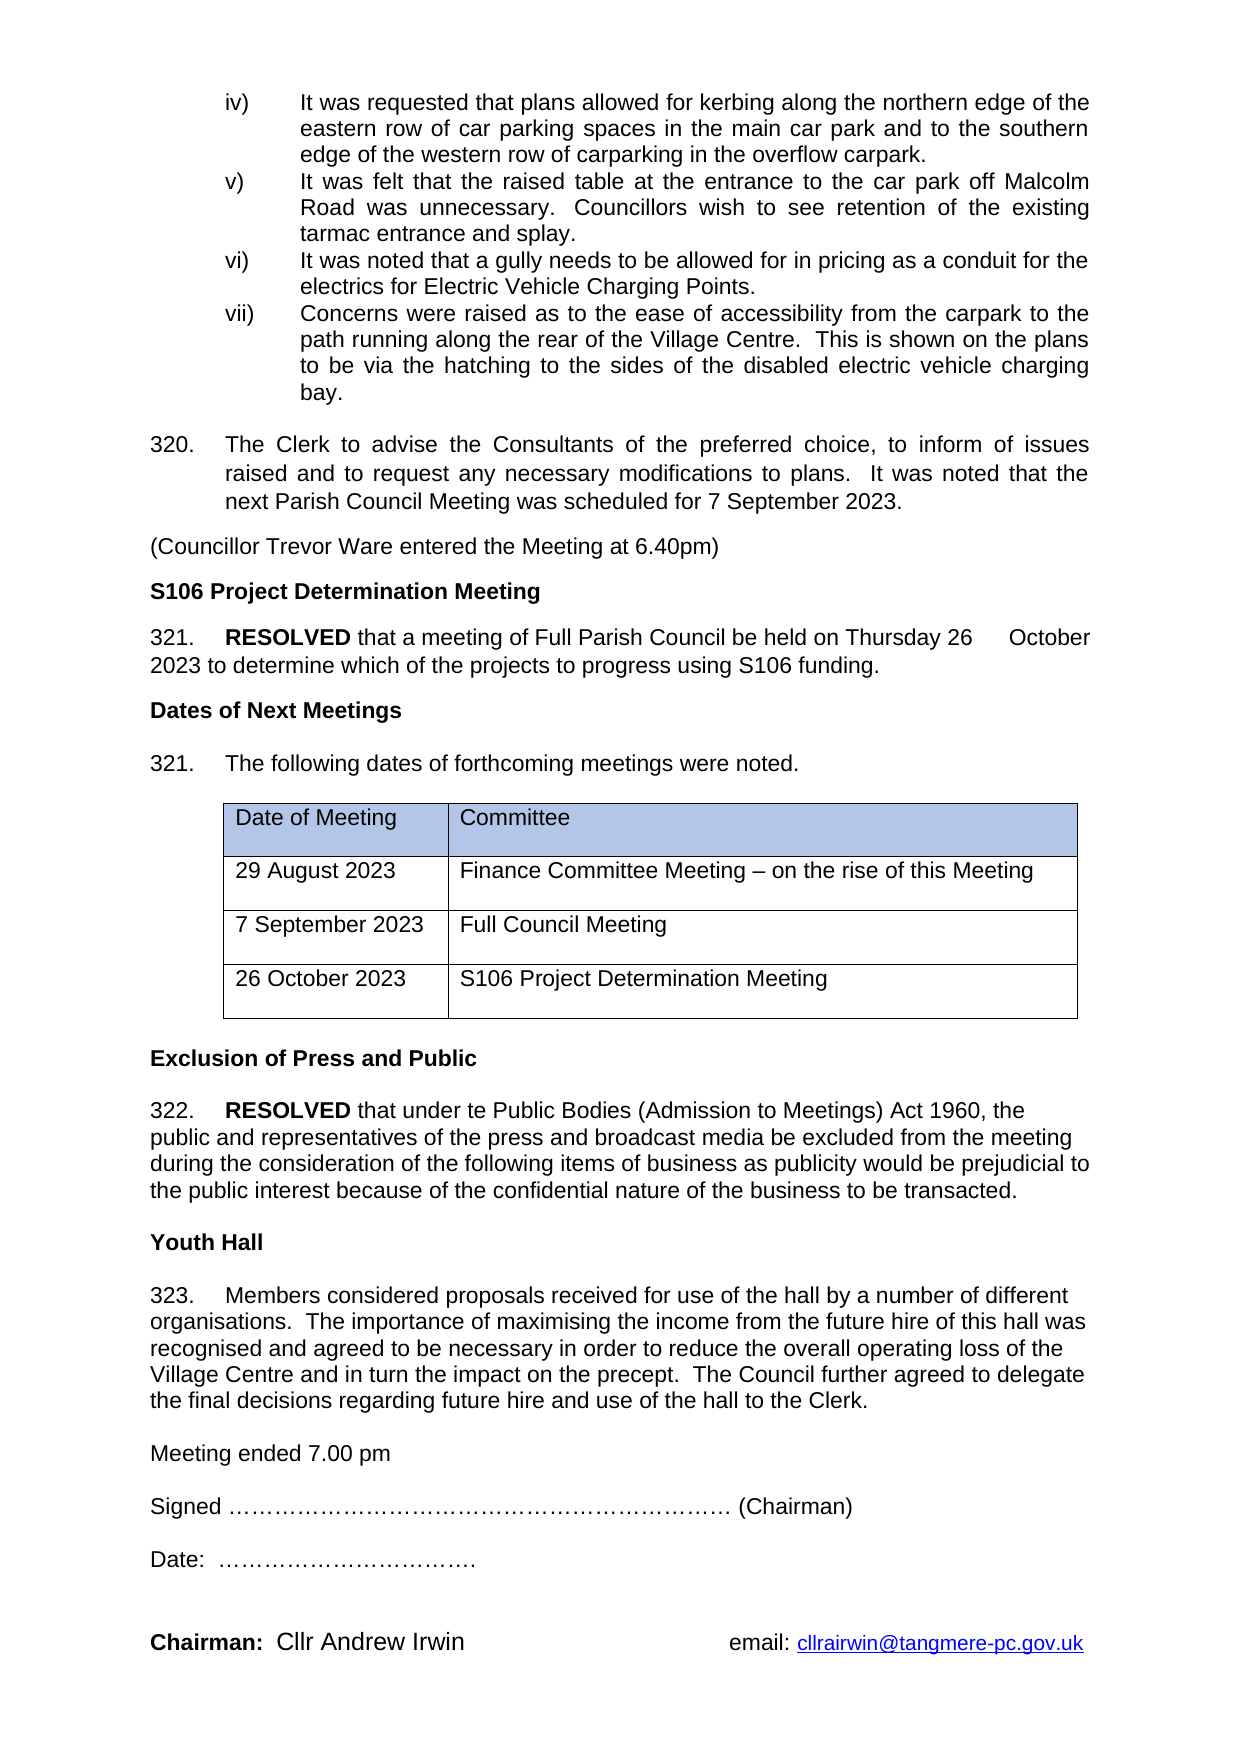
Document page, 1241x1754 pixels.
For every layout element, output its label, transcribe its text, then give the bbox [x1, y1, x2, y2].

table_cell 29 August 2023 [224, 857, 448, 910]
text 321. The following dates of forthcoming meetings were noted. [150, 750, 1090, 776]
table_cell Finance Committee Meeting – on the rise of this Meeting [449, 857, 1077, 910]
table_cell 7 September 2023 [224, 911, 448, 964]
text 321. RESOLVED that a meeting of Full Parish Council be held on Thursday 26 October 2023 to determine which of the projects to progress using S106 funding. [150, 623, 1090, 678]
text Signed ………………………………………………………… (Chairman) [150, 1493, 1090, 1519]
list It was requested that plans allowed for kerbing along the northern edge of the eastern row of car parking spaces in the main car park and to the southern edge of the western row of carparking in the overflow carpark. [225, 89, 1090, 168]
text 320. The Clerk to advise the Consultants of the preferred choice, to inform of issues raised and to request any necessary modifications to plans. It was noted that the next Parish Council Meeting was scheduled for 7 September 2023. [150, 431, 1090, 514]
table_header Date of Meeting [224, 804, 448, 856]
text Youth Hall [150, 1229, 1090, 1256]
text Meeting ended 7.00 pm [150, 1440, 1090, 1466]
table_cell 26 October 2023 [224, 965, 448, 1017]
list It was felt that the raised table at the entrance to the car park off Malcolm Road was unnecessary. Councillors wish to see retention of the existing tarmac entrance and splay. [225, 168, 1090, 247]
list It was noted that a gully needs to be allowed for in pricing as a conduit for the electrics for Electric Vehicle Charging Points. [225, 247, 1090, 299]
text Exclusion of Press and Public [150, 1045, 1090, 1071]
text Date: ……………………………. [150, 1546, 1090, 1572]
text 323. Members considered proposals received for use of the hall by a number of different organisations. The importance of maximising the income from the future hire of this hall was recognised and agreed to be necessary in order to reduce the overall operating loss of the Village Centre and in turn the impact on the precept. The Council further agreed to delegate the final decisions regarding future hire and use of the hall to the Clerk. [150, 1282, 1090, 1414]
table_cell Full Council Meeting [449, 911, 1077, 964]
text 322. RESOLVED that under te Public Bodies (Admission to Meetings) Act 1960, the public and representatives of the press and broadcast media be excluded from the meeting during the consideration of the following items of business as publicity would be prejudicial to the public interest because of the confidential nature of the business to be transacted. [150, 1097, 1090, 1203]
list Concerns were raised as to the ease of accessibility from the carpark to the path running along the rear of the Village Centre. This is shown on the plans to be via the hatching to the sides of the disabled electric vehicle charging bay. [225, 299, 1090, 405]
table_header Committee [449, 804, 1077, 856]
text S106 Project Determination Meeting [150, 578, 1090, 605]
text Dates of Next Meetings [150, 697, 1090, 723]
text (Councillor Trevor Ware entered the Meeting at 6.40pm) [150, 533, 1090, 559]
table_cell S106 Project Determination Meeting [449, 965, 1077, 1017]
